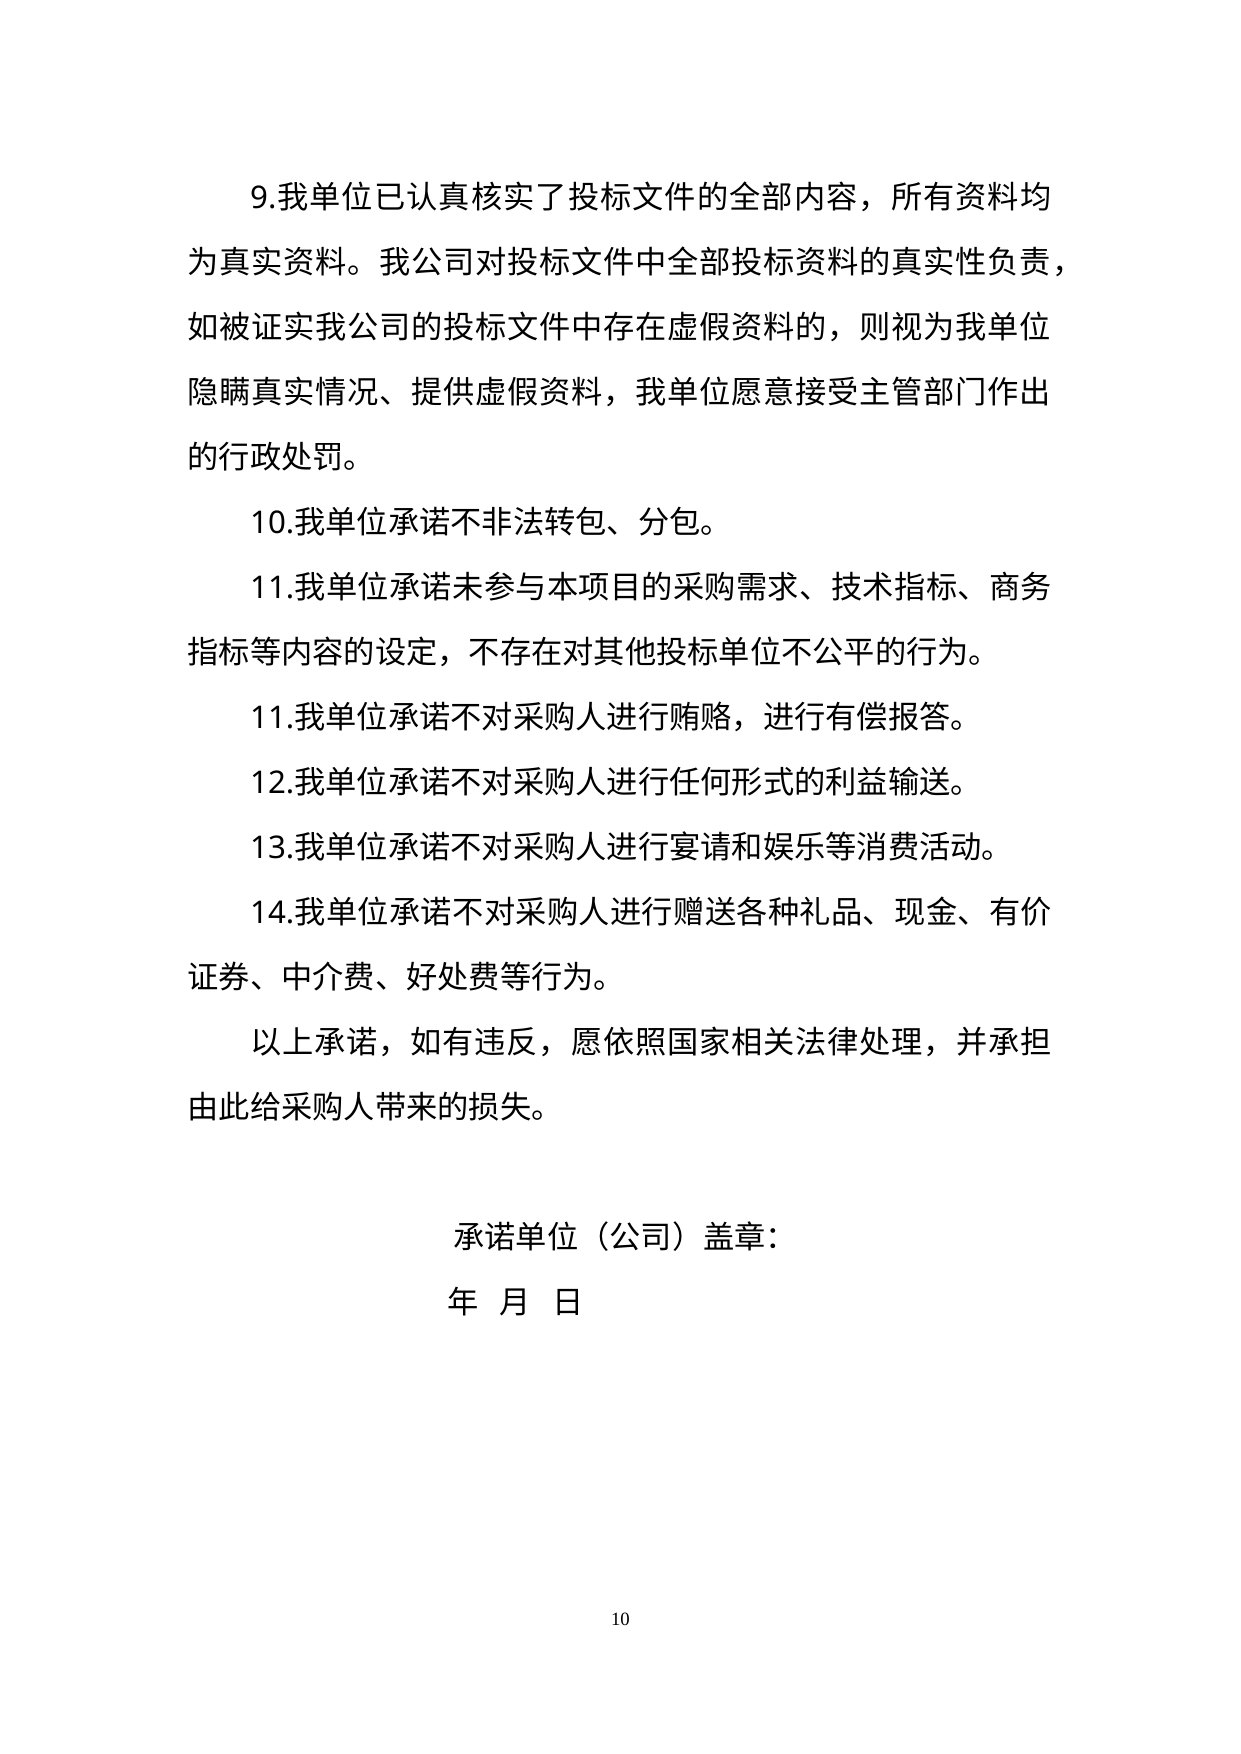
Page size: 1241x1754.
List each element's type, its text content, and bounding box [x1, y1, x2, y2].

text 10.我单位承诺不非法转包、分包。 [187, 487, 1053, 552]
text 14.我单位承诺不对采购人进行赠送各种礼品、现金、有价证券、中介费、好处费等行为。 [187, 877, 1053, 1007]
text 11.我单位承诺未参与本项目的采购需求、技术指标、商务指标等内容的设定，不存在对其他投标单位不公平的行为。 [187, 552, 1053, 682]
text 12.我单位承诺不对采购人进行任何形式的利益输送。 [187, 747, 1053, 812]
text 9.我单位已认真核实了投标文件的全部内容，所有资料均为真实资料。我公司对投标文件中全部投标资料的真实性负责，如被证实我公司的投标文件中存在虚假资料的，则视为我单位隐瞒真实情况、提供虚假资料，我单位愿意接受主管部门作出的行政处罚。 [187, 162, 1053, 487]
text 13.我单位承诺不对采购人进行宴请和娱乐等消费活动。 [187, 812, 1053, 877]
text 11.我单位承诺不对采购人进行贿赂，进行有偿报答。 [187, 682, 1053, 747]
text 年 月 日 [187, 1267, 1053, 1332]
text 以上承诺，如有违反，愿依照国家相关法律处理，并承担由此给采购人带来的损失。 [187, 1007, 1053, 1137]
text 承诺单位（公司）盖章： [187, 1202, 1053, 1267]
